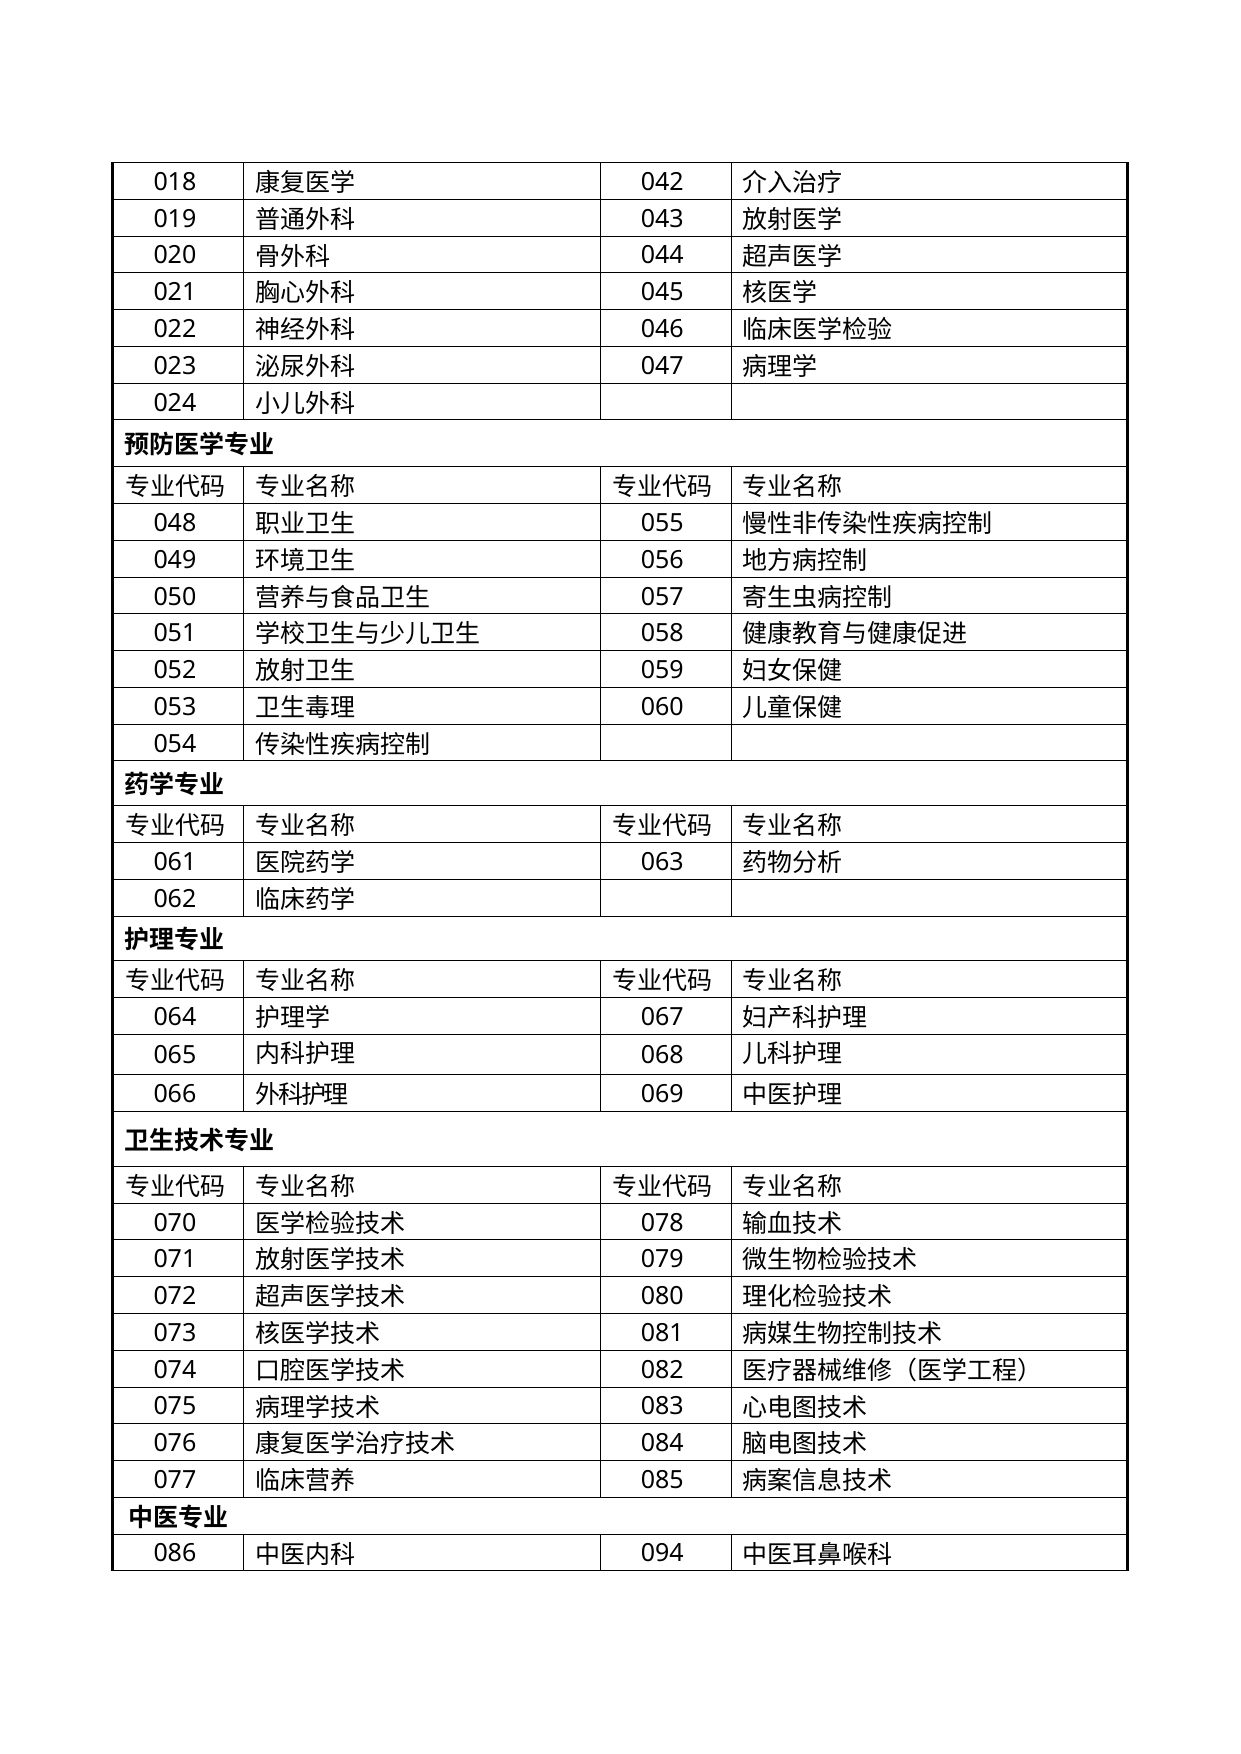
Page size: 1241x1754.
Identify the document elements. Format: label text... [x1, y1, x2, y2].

table_cell [601, 384, 731, 419]
table_cell 卫生毒理 [244, 688, 600, 724]
table_cell 069 [601, 1075, 731, 1111]
table_cell 专业名称 [732, 806, 1126, 842]
table_cell 放射医学 [732, 200, 1126, 236]
table_cell 059 [601, 651, 731, 687]
table_cell 081 [601, 1314, 731, 1350]
table_cell 067 [601, 998, 731, 1033]
table_cell 070 [114, 1204, 243, 1239]
table_cell 专业名称 [732, 467, 1126, 503]
table_cell 051 [114, 614, 243, 650]
table_cell 049 [114, 541, 243, 577]
table_cell 078 [601, 1204, 731, 1239]
table_cell 044 [601, 237, 731, 272]
table_cell 021 [114, 273, 243, 309]
table_cell 健康教育与健康促进 [732, 614, 1126, 650]
table_cell 药物分析 [732, 843, 1126, 879]
table_cell 药学专业 [114, 761, 1126, 805]
table_cell 神经外科 [244, 310, 600, 346]
table_cell 中医内科 [244, 1535, 600, 1570]
table_cell 病理学技术 [244, 1388, 600, 1423]
table_cell 082 [601, 1351, 731, 1386]
table_cell 妇产科护理 [732, 998, 1126, 1033]
table_cell 护理学 [244, 998, 600, 1033]
table_cell 临床医学检验 [732, 310, 1126, 346]
table_cell 寄生虫病控制 [732, 578, 1126, 613]
table_cell 预防医学专业 [114, 420, 1126, 466]
table_cell 儿童保健 [732, 688, 1126, 724]
table_cell 专业名称 [244, 467, 600, 503]
table_cell 病案信息技术 [732, 1461, 1126, 1497]
table_cell 专业代码 [114, 467, 243, 503]
table_cell 专业名称 [244, 961, 600, 997]
table_cell 055 [601, 504, 731, 540]
table_cell 超声医学技术 [244, 1277, 600, 1313]
table_cell 外科护理 [244, 1075, 600, 1111]
table_cell 核医学 [732, 273, 1126, 309]
table_cell 医院药学 [244, 843, 600, 879]
table_cell 063 [601, 843, 731, 879]
table_cell 022 [114, 310, 243, 346]
table_cell 046 [601, 310, 731, 346]
table_cell 胸心外科 [244, 273, 600, 309]
table_cell 专业代码 [114, 961, 243, 997]
table_cell 卫生技术专业 [114, 1112, 1126, 1166]
table_cell 080 [601, 1277, 731, 1313]
table_cell 018 [114, 163, 243, 199]
table_cell 传染性疾病控制 [244, 725, 600, 760]
table_cell 074 [114, 1351, 243, 1386]
table_cell 066 [114, 1075, 243, 1111]
table_cell 057 [601, 578, 731, 613]
table_cell 中医护理 [732, 1075, 1126, 1111]
table_cell 专业名称 [244, 1167, 600, 1203]
table_cell 专业代码 [601, 806, 731, 842]
table_cell [601, 725, 731, 760]
table_cell 072 [114, 1277, 243, 1313]
table_cell 085 [601, 1461, 731, 1497]
table_cell 康复医学治疗技术 [244, 1424, 600, 1460]
table_cell 慢性非传染性疾病控制 [732, 504, 1126, 540]
table_cell 047 [601, 347, 731, 383]
table_cell 065 [114, 1035, 243, 1074]
table_cell 058 [601, 614, 731, 650]
table_cell 075 [114, 1388, 243, 1423]
table_cell 专业代码 [601, 961, 731, 997]
table_cell 理化检验技术 [732, 1277, 1126, 1313]
table_cell 环境卫生 [244, 541, 600, 577]
table_cell 骨外科 [244, 237, 600, 272]
table_cell [732, 880, 1126, 916]
table_cell 024 [114, 384, 243, 419]
table_cell 053 [114, 688, 243, 724]
table_cell 068 [601, 1035, 731, 1074]
table_cell 042 [601, 163, 731, 199]
table_cell 职业卫生 [244, 504, 600, 540]
table_cell 073 [114, 1314, 243, 1350]
table_cell [601, 880, 731, 916]
table_cell 077 [114, 1461, 243, 1497]
table_cell 学校卫生与少儿卫生 [244, 614, 600, 650]
table_cell 微生物检验技术 [732, 1240, 1126, 1276]
table_cell 079 [601, 1240, 731, 1276]
table_cell 084 [601, 1424, 731, 1460]
table_cell 020 [114, 237, 243, 272]
table_cell 儿科护理 [732, 1035, 1126, 1074]
table_cell 083 [601, 1388, 731, 1423]
table_cell 专业代码 [601, 1167, 731, 1203]
table_cell 超声医学 [732, 237, 1126, 272]
table_cell 023 [114, 347, 243, 383]
table_cell 医疗器械维修（医学工程） [732, 1351, 1126, 1386]
table_cell 专业名称 [244, 806, 600, 842]
table_cell 泌尿外科 [244, 347, 600, 383]
table_cell 052 [114, 651, 243, 687]
table_cell 放射卫生 [244, 651, 600, 687]
table_cell 康复医学 [244, 163, 600, 199]
table_cell 中医耳鼻喉科 [732, 1535, 1126, 1570]
table_cell 小儿外科 [244, 384, 600, 419]
table_cell 062 [114, 880, 243, 916]
table_cell 临床营养 [244, 1461, 600, 1497]
table_cell 专业名称 [732, 1167, 1126, 1203]
table_cell 营养与食品卫生 [244, 578, 600, 613]
table_cell 临床药学 [244, 880, 600, 916]
table_cell 064 [114, 998, 243, 1033]
table_cell 核医学技术 [244, 1314, 600, 1350]
table_cell 普通外科 [244, 200, 600, 236]
table_cell 071 [114, 1240, 243, 1276]
table_cell 专业代码 [601, 467, 731, 503]
table_cell [732, 384, 1126, 419]
table_cell 地方病控制 [732, 541, 1126, 577]
table_cell 介入治疗 [732, 163, 1126, 199]
table_cell 口腔医学技术 [244, 1351, 600, 1386]
table_cell 护理专业 [114, 917, 1126, 960]
table_cell 医学检验技术 [244, 1204, 600, 1239]
table_cell 心电图技术 [732, 1388, 1126, 1423]
table_cell 专业代码 [114, 806, 243, 842]
table_cell 056 [601, 541, 731, 577]
table_cell 086 [114, 1535, 243, 1570]
table_cell 019 [114, 200, 243, 236]
table_cell 病媒生物控制技术 [732, 1314, 1126, 1350]
table_cell 054 [114, 725, 243, 760]
table_cell 专业代码 [114, 1167, 243, 1203]
table_cell 076 [114, 1424, 243, 1460]
table_cell 输血技术 [732, 1204, 1126, 1239]
table_cell 脑电图技术 [732, 1424, 1126, 1460]
table_cell 094 [601, 1535, 731, 1570]
table_cell 060 [601, 688, 731, 724]
table_cell 043 [601, 200, 731, 236]
table_cell [732, 725, 1126, 760]
table_cell 中医专业 [114, 1498, 1126, 1533]
table_cell 放射医学技术 [244, 1240, 600, 1276]
table_cell 妇女保健 [732, 651, 1126, 687]
table_cell 专业名称 [732, 961, 1126, 997]
table_cell 内科护理 [244, 1035, 600, 1074]
table_cell 050 [114, 578, 243, 613]
table_cell 病理学 [732, 347, 1126, 383]
table_cell 045 [601, 273, 731, 309]
table_cell 048 [114, 504, 243, 540]
table_cell 061 [114, 843, 243, 879]
